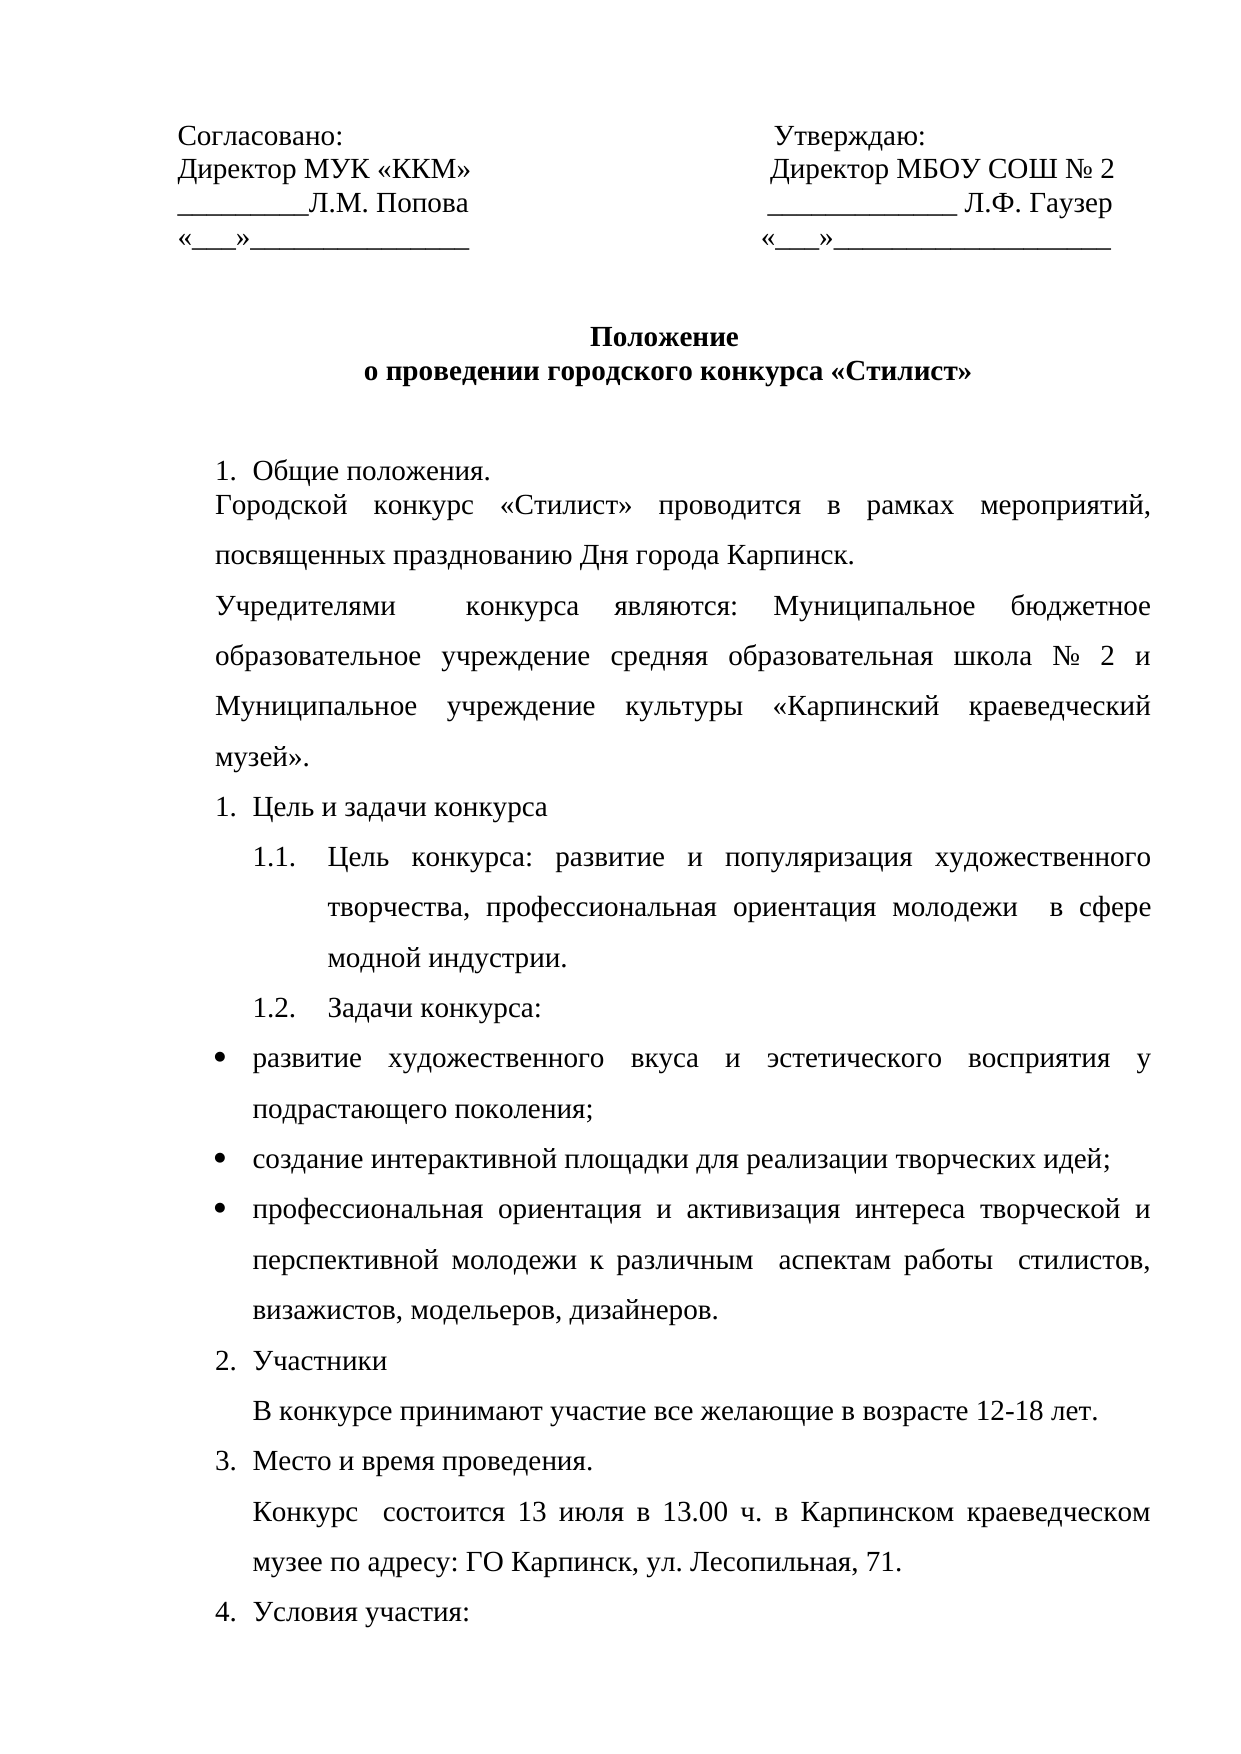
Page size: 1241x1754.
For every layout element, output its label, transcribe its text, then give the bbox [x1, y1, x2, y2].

list В конкурсе принимают участие все желающие в возрасте 12-18 лет. [252, 1393, 1152, 1427]
list Цель и задачи конкурса [215, 789, 1152, 822]
list создание интерактивной площадки для реализации творческих идей; [215, 1141, 1152, 1175]
text Согласовано: Утверждаю: [177, 118, 1152, 152]
list Общие положения. [215, 453, 1152, 487]
list Участники [215, 1343, 1152, 1376]
list профессиональная ориентация и активизация интереса творческой и перспективной молодежи к различным аспектам работы стилистов, визажистов, модельеров, дизайнеров. [215, 1192, 1152, 1326]
list Задачи конкурса: [252, 990, 1152, 1024]
text _________Л.М. Попова _____________ Л.Ф. Гаузер [177, 185, 1152, 219]
list Конкурс состоится 13 июля в 13.00 ч. в Карпинском краеведческом музее по адресу: ГО Карпинск, ул. Лесопильная, 71. [252, 1494, 1152, 1577]
list Условия участия: [215, 1594, 1152, 1628]
text Положение [177, 319, 1152, 353]
text о проведении городского конкурса «Стилист» [177, 353, 1152, 386]
list Цель конкурса: развитие и популяризация художественного творчества, профессиональная ориентация молодежи в сфере модной индустрии. [252, 839, 1152, 973]
text Директор МУК «ККМ» Директор МБОУ СОШ № 2 [177, 152, 1152, 185]
list Место и время проведения. [215, 1443, 1152, 1477]
text «___»_______________ «___»___________________ [177, 219, 1152, 252]
text Городской конкурс «Стилист» проводится в рамках мероприятий, посвященных празднованию Дня города Карпинск. [215, 487, 1152, 571]
text Учредителями конкурса являются: Муниципальное бюджетное образовательное учреждение средняя образовательная школа № 2 и Муниципальное учреждение культуры «Карпинский краеведческий музей». [215, 588, 1152, 772]
list развитие художественного вкуса и эстетического восприятия у подрастающего поколения; [215, 1041, 1152, 1124]
